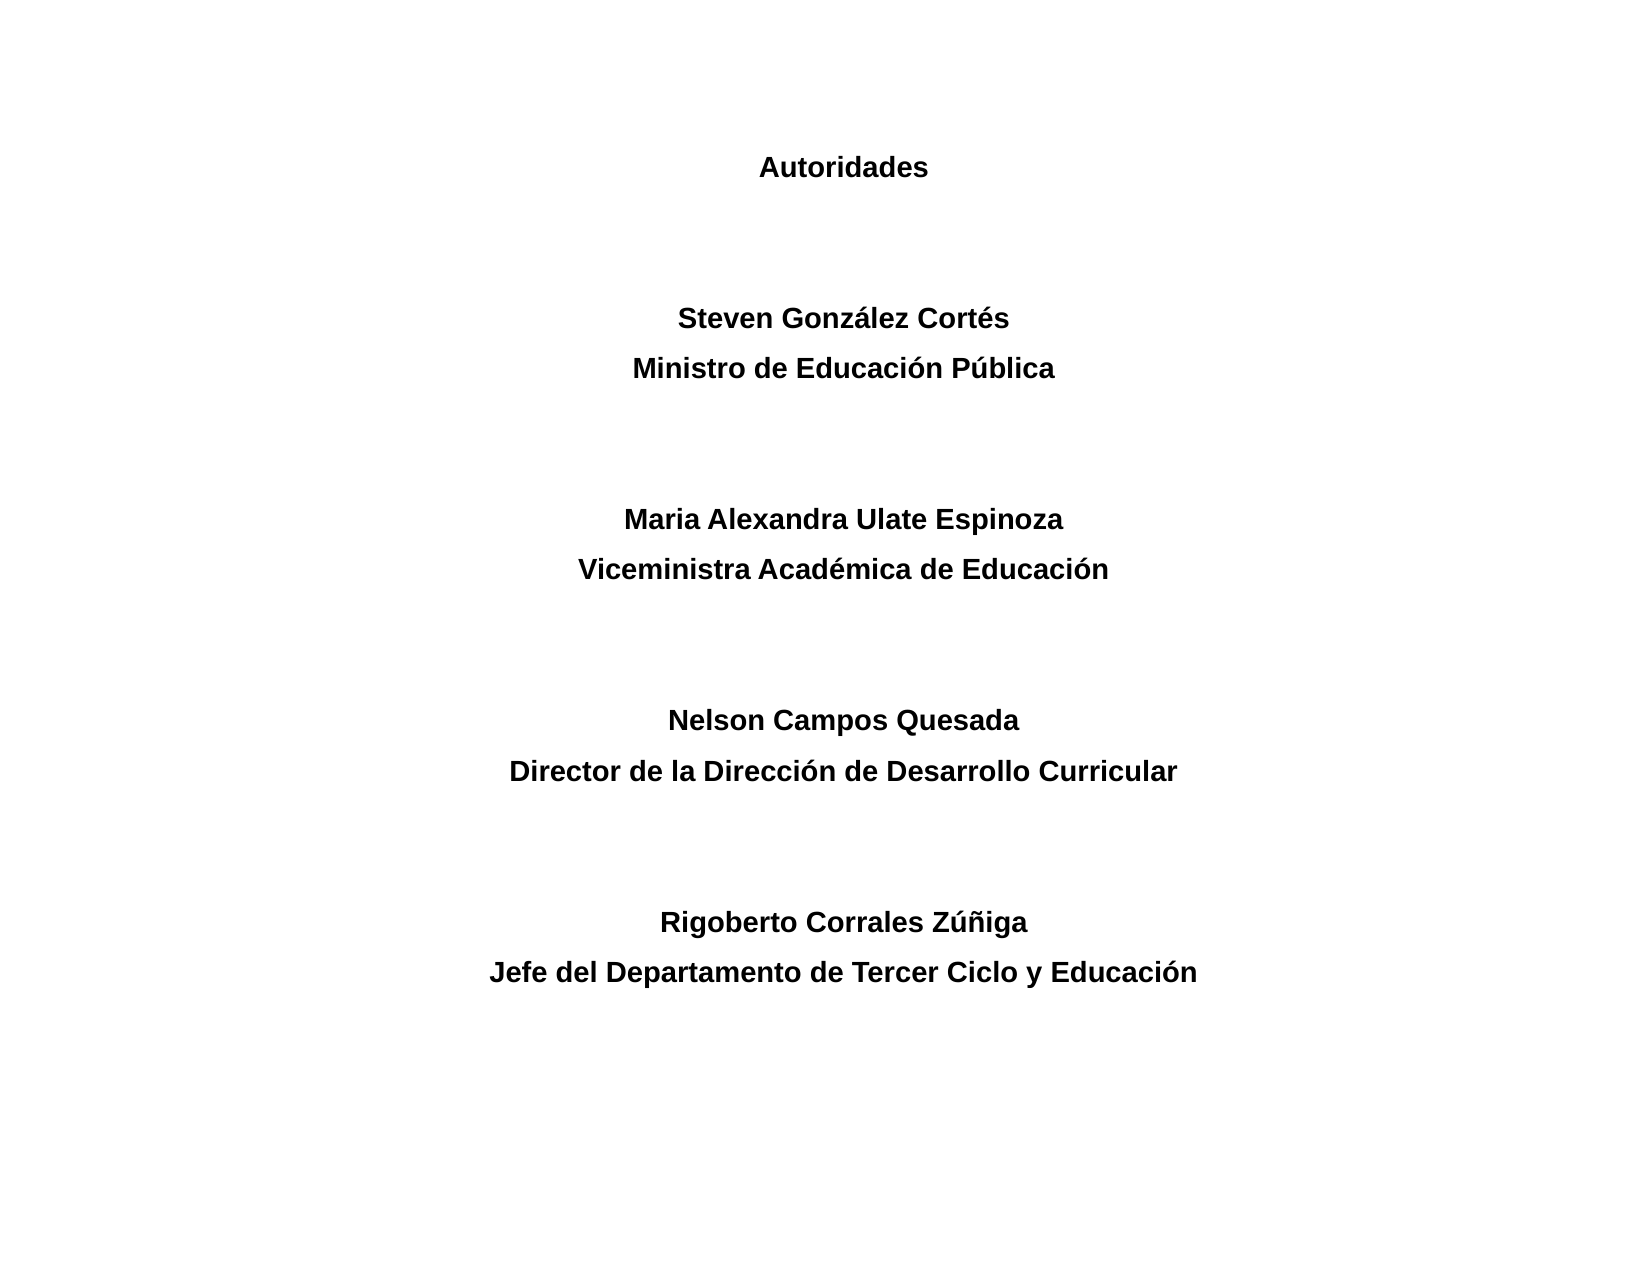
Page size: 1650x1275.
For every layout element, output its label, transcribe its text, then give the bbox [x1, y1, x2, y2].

text Autoridades [150, 150, 1500, 183]
text Jefe del Departamento de Tercer Ciclo y Educación [150, 955, 1500, 988]
text Director de la Dirección de Desarrollo Curricular [150, 754, 1500, 787]
text Steven González Cortés [150, 301, 1500, 334]
text Viceministra Académica de Educación [150, 552, 1500, 586]
text Rigoberto Corrales Zúñiga [150, 905, 1500, 938]
text Nelson Campos Quesada [150, 703, 1500, 737]
text Ministro de Educación Pública [150, 351, 1500, 385]
text Maria Alexandra Ulate Espinoza [150, 502, 1500, 536]
